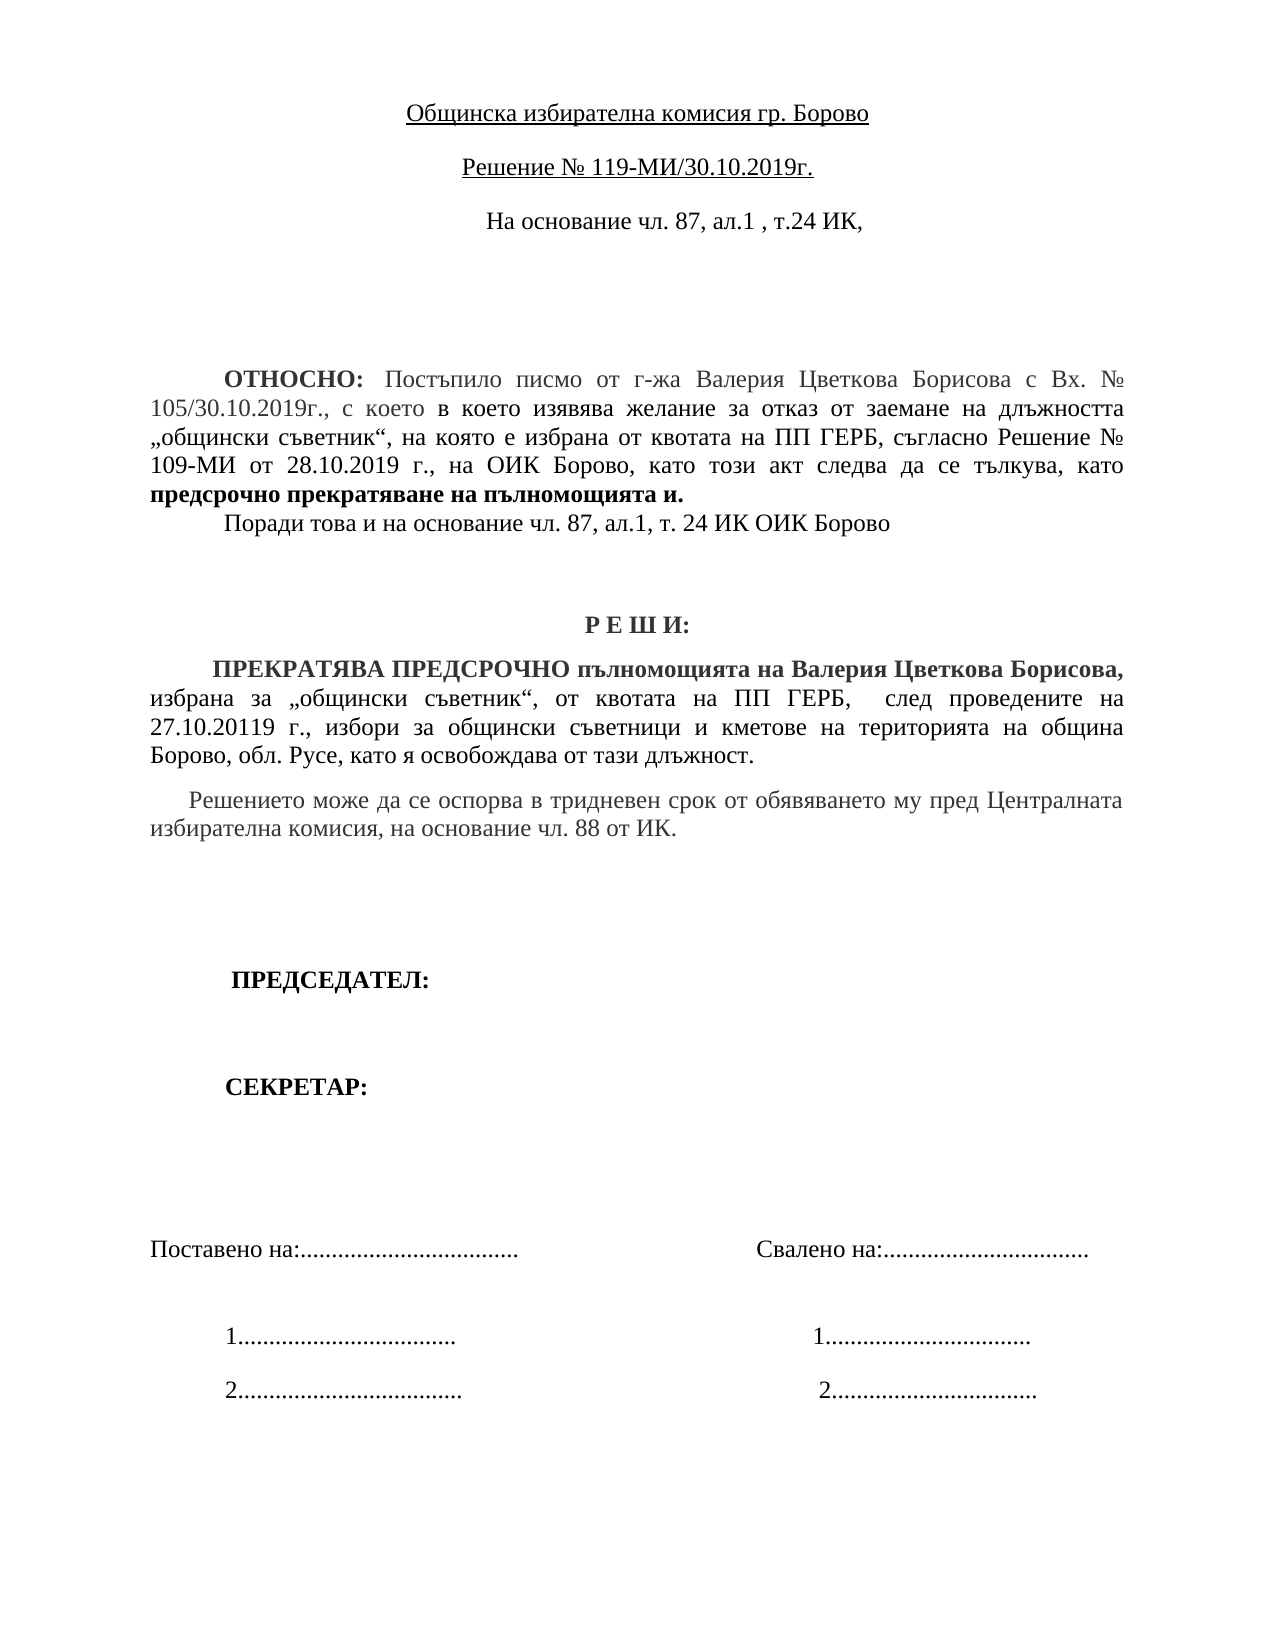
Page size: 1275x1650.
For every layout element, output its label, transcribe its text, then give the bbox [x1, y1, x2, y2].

text На основание чл. 87, ал.1 , т.24 ИК, [150, 206, 1125, 235]
text Поради това и на основание чл. 87, ал.1, т. 24 ИК ОИК Борово [150, 508, 1125, 537]
text ПРЕДСЕДАТЕЛ: [150, 966, 1125, 994]
text ПРЕКРАТЯВА ПРЕДСРОЧНО пълномощията на Валерия Цветкова Борисова, избрана за „общински съветник“, от квотата на ПП ГЕРБ, след проведените на 27.10.20119 г., избори за общински съветници и кметове на територията на община Борово, обл. Русе, като я освобождава от тази длъжност. [150, 654, 1125, 769]
text 2.................................... 2................................. [225, 1375, 1125, 1403]
text Общинска избирателна комисия гр. Борово [150, 98, 1125, 127]
text Решението може да се оспорва в тридневен срок от обявяването му пред Централната избирателна комисия, на основание чл. 88 от ИК. [150, 785, 1125, 842]
text ОТНОСНО: Постъпило писмо от г-жа Валерия Цветкова Борисова с Вх. № 105/30.10.2019г., с което в което изявява желание за отказ от заемане на длъжността „общински съветник“, на която е избрана от квотата на ПП ГЕРБ, съгласно Решение № 109-МИ от 28.10.2019 г., на ОИК Борово, като този акт следва да се тълкува, като предсрочно прекратяване на пълномощията и. [150, 364, 1125, 508]
text Поставено на:................................... Свалено на:................................. [150, 1234, 1125, 1296]
text Р Е Ш И: [150, 610, 1125, 638]
text СЕКРЕТАР: [150, 1072, 1125, 1101]
text 1................................... 1................................. [225, 1321, 1125, 1350]
text Решение № 119-МИ/30.10.2019г. [150, 152, 1125, 181]
